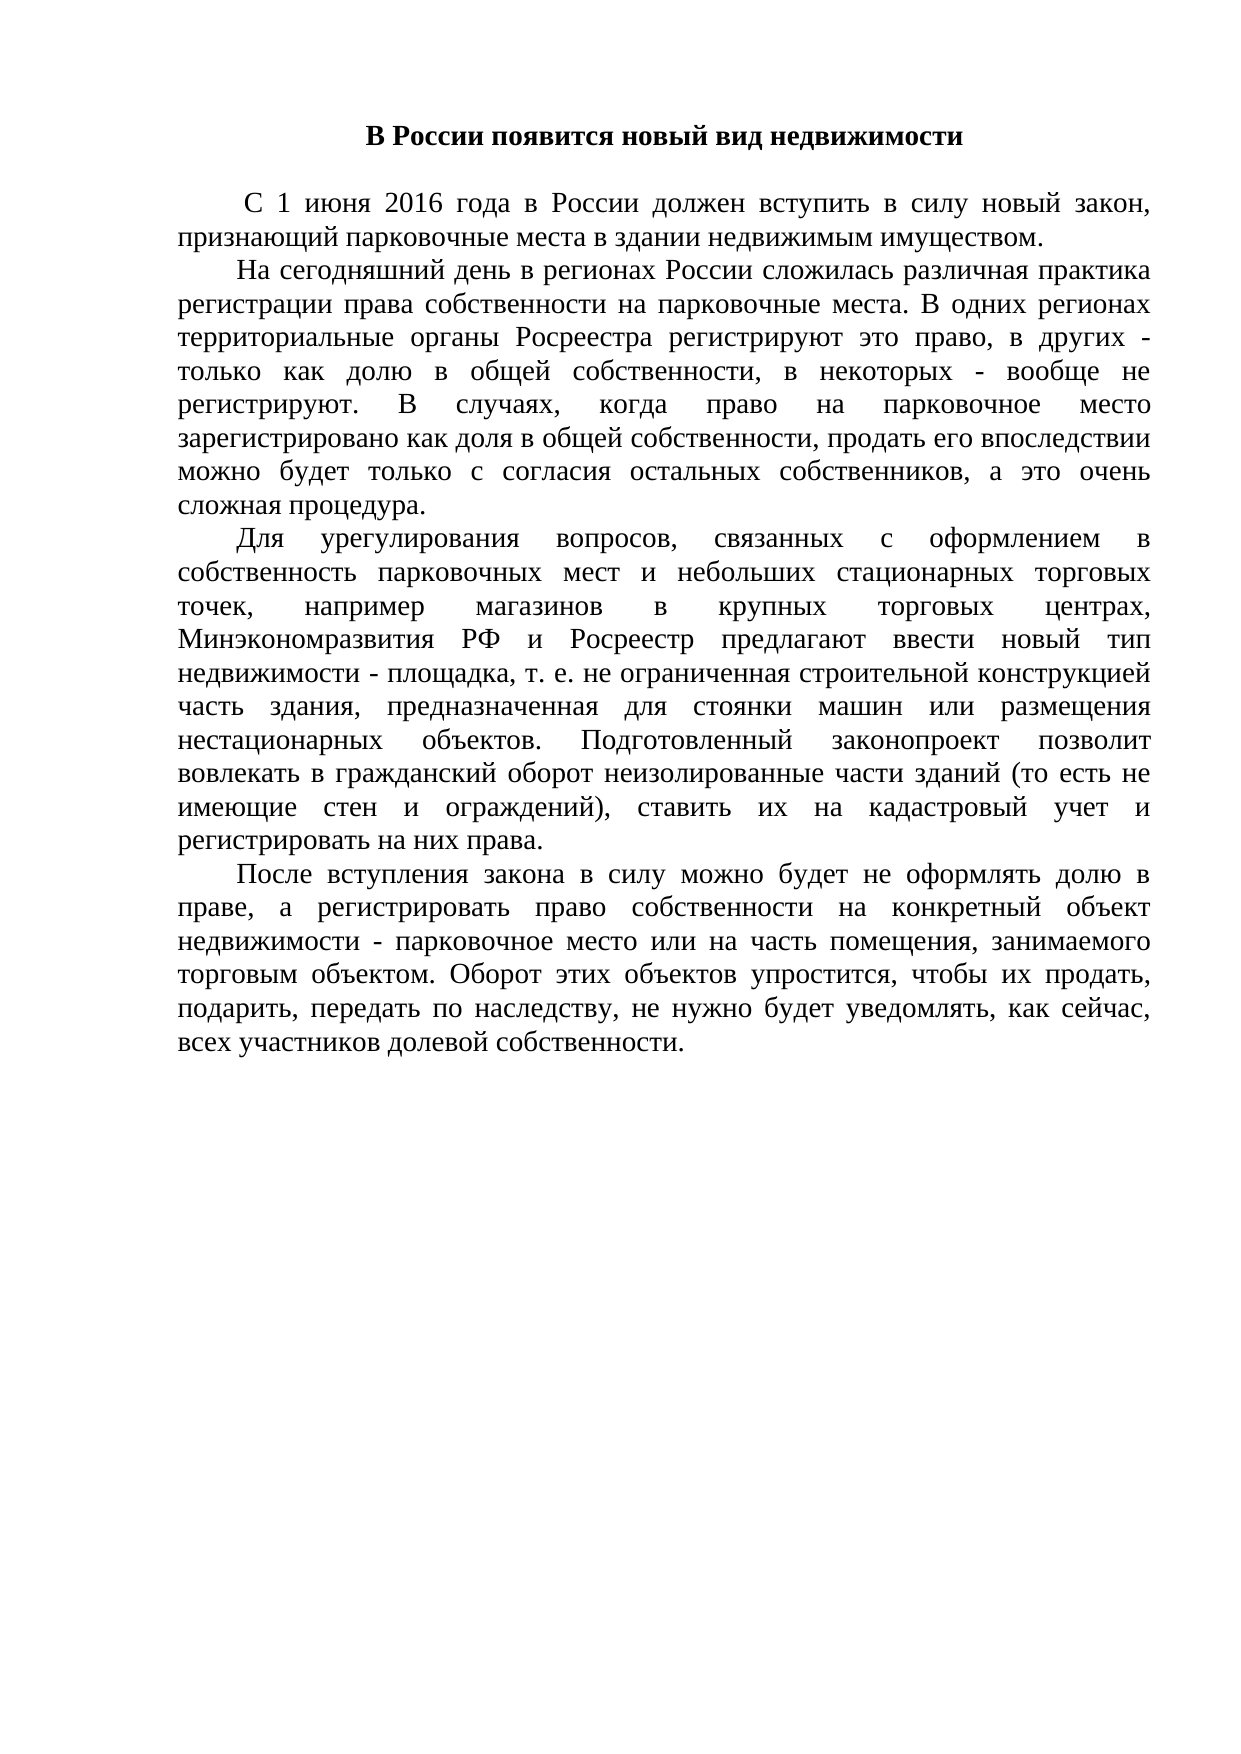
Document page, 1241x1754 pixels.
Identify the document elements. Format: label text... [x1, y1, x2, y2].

text После вступления закона в силу можно будет не оформлять долю в праве, а регистрировать право собственности на конкретный объект недвижимости - парковочное место или на часть помещения, занимаемого торговым объектом. Оборот этих объектов упростится, чтобы их продать, подарить, передать по наследству, не нужно будет уведомлять, как сейчас, всех участников долевой собственности. [177, 856, 1152, 1057]
text Для урегулирования вопросов, связанных с оформлением в собственность парковочных мест и небольших стационарных торговых точек, например магазинов в крупных торговых центрах, Минэкономразвития РФ и Росреестр предлагают ввести новый тип недвижимости - площадка, т. е. не ограниченная строительной конструкцией часть здания, предназначенная для стоянки машин или размещения нестационарных объектов. Подготовленный законопроект позволит вовлекать в гражданский оборот неизолированные части зданий (то есть не имеющие стен и ограждений), ставить их на кадастровый учет и регистрировать на них права. [177, 521, 1152, 856]
text В России появится новый вид недвижимости [177, 118, 1152, 152]
text На сегодняшний день в регионах России сложилась различная практика регистрации права собственности на парковочные места. В одних регионах территориальные органы Росреестра регистрируют это право, в других - только как долю в общей собственности, в некоторых - вообще не регистрируют. В случаях, когда право на парковочное место зарегистрировано как доля в общей собственности, продать его впоследствии можно будет только с согласия остальных собственников, а это очень сложная процедура. [177, 252, 1152, 521]
text С 1 июня 2016 года в России должен вступить в силу новый закон, признающий парковочные места в здании недвижимым имуществом. [177, 185, 1152, 252]
